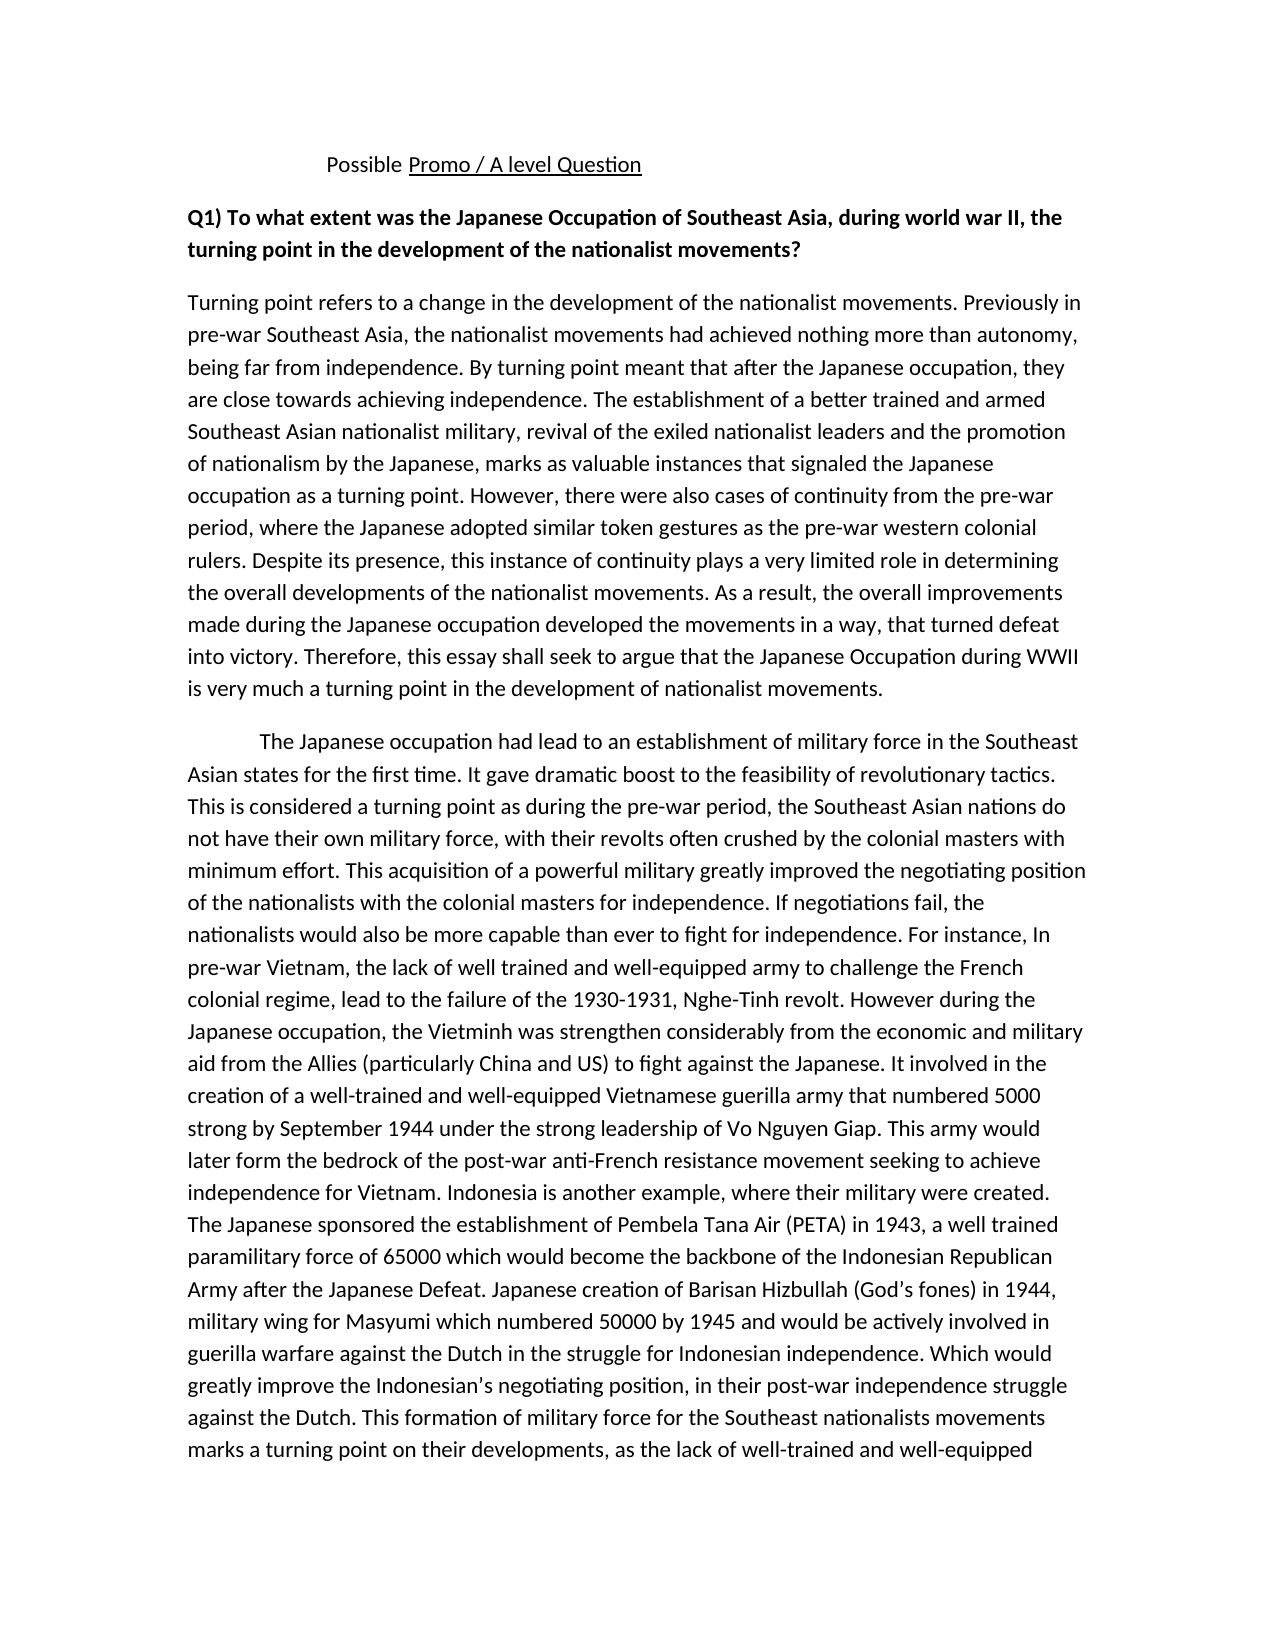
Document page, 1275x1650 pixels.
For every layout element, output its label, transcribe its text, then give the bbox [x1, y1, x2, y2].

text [187, 727, 1087, 1464]
text Q1) To what extent was the Japanese Occupation of Southeast Asia, during world war II, the turning point in the development of the nationalist movements? [187, 203, 1087, 263]
text Turning point refers to a change in the development of the nationalist movements. Previously in pre-war Southeast Asia, the nationalist movements had achieved nothing more than autonomy, being far from independence. By turning point meant that after the Japanese occupation, they are close towards achieving independence. The establishment of a better trained and armed Southeast Asian nationalist military, revival of the exiled nationalist leaders and the promotion of nationalism by the Japanese, marks as valuable instances that signaled the Japanese occupation as a turning point. However, there were also cases of continuity from the pre-war period, where the Japanese adopted similar token gestures as the pre-war western colonial rulers. Despite its presence, this instance of continuity plays a very limited role in determining the overall developments of the nationalist movements. As a result, the overall improvements made during the Japanese occupation developed the movements in a way, that turned defeat into victory. Therefore, this essay shall seek to argue that the Japanese Occupation during WWII is very much a turning point in the development of nationalist movements. [187, 288, 1087, 702]
text Possible Promo / A level Question [187, 150, 1087, 178]
